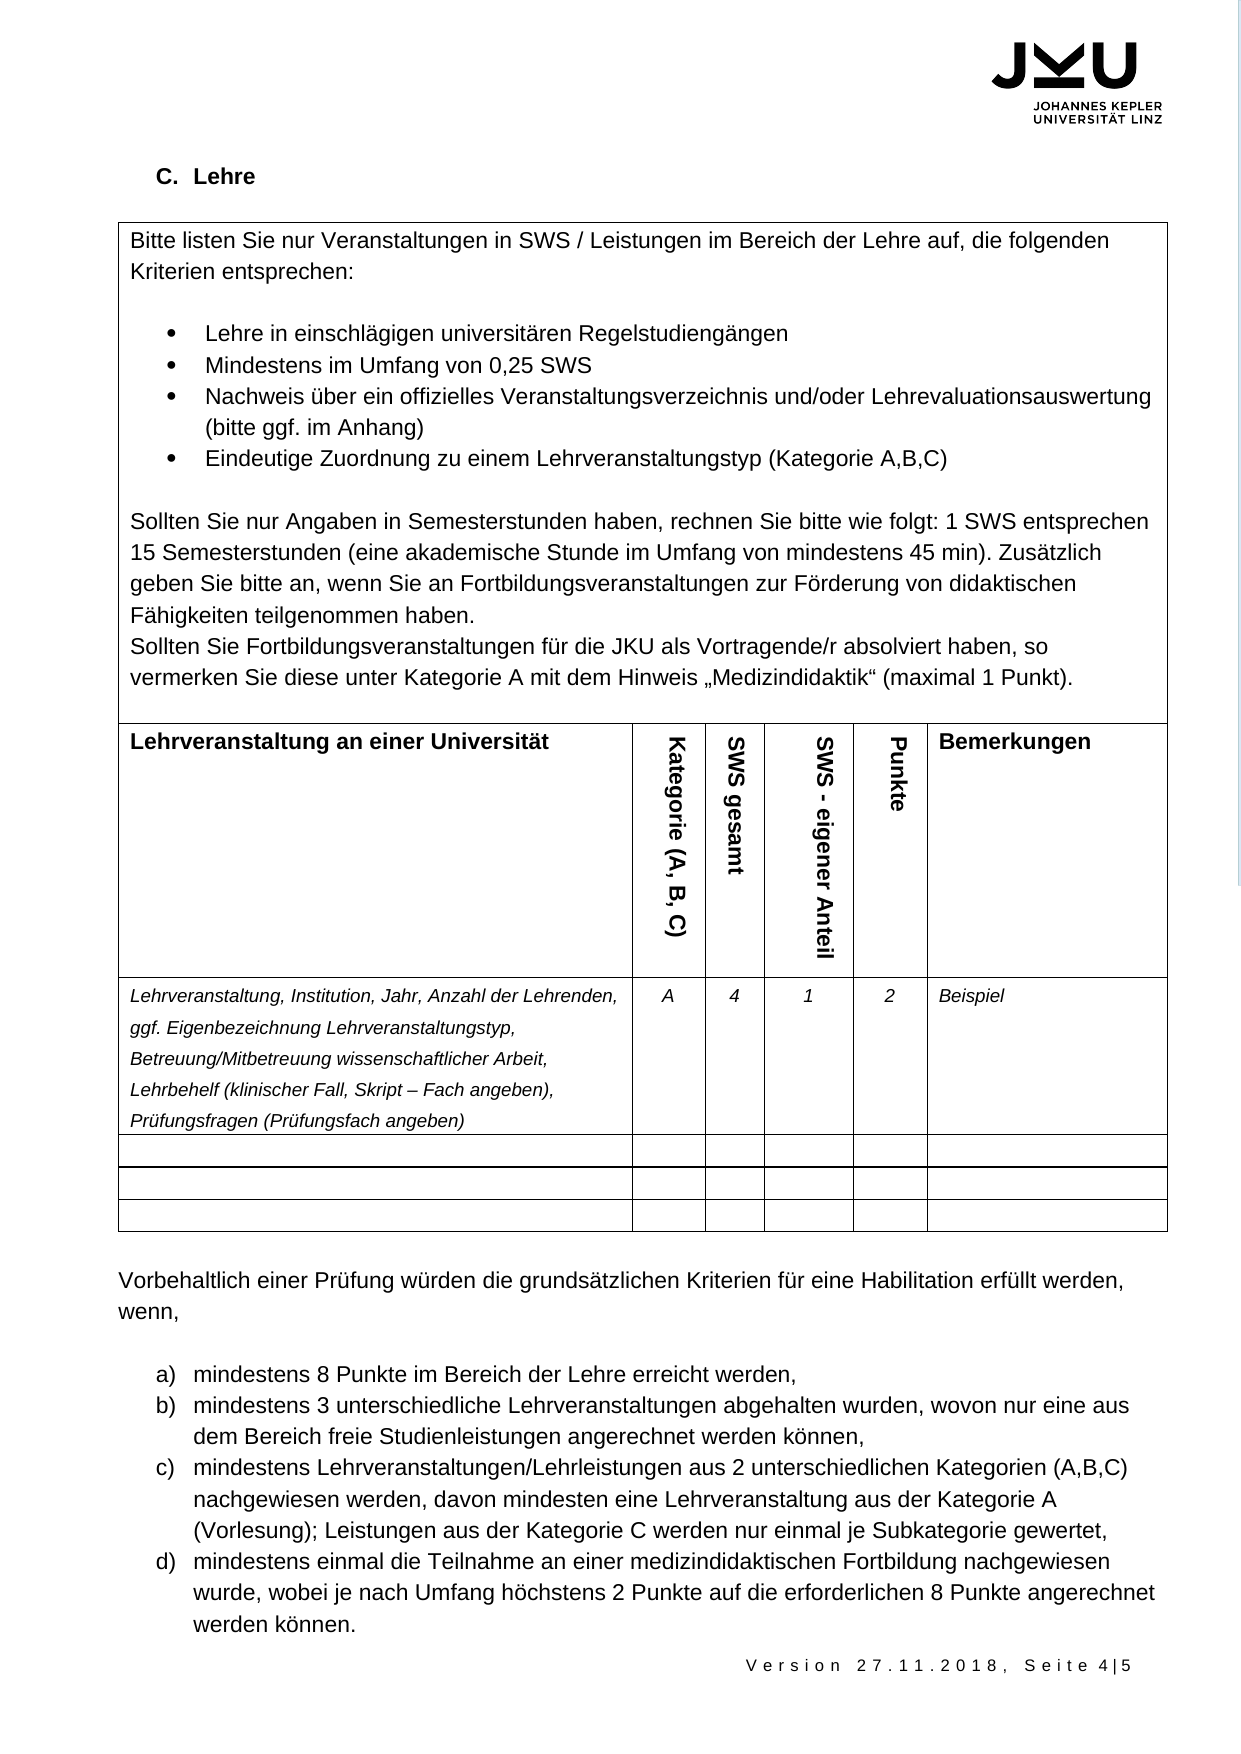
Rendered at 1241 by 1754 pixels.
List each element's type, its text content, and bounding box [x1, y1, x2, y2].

table_cell [854, 1135, 927, 1166]
table_cell SWS - eigener Anteil [765, 724, 853, 977]
table_cell A [633, 978, 705, 1134]
table_cell Punkte [854, 724, 927, 977]
list mindestens einmal die Teilnahme an einer medizindidaktischen Fortbildung nachgewiesen wurde, wobei je nach Umfang höchstens 2 Punkte auf die erforderlichen 8 Punkte angerechnet werden können. [156, 1544, 1157, 1638]
table_cell Kategorie (A, B, C) [633, 724, 705, 977]
list mindestens 3 unterschiedliche Lehrveranstaltungen abgehalten wurden, wovon nur eine aus dem Bereich freie Studienleistungen angerechnet werden können, [156, 1388, 1157, 1451]
table_cell [633, 1135, 705, 1166]
table_cell [706, 1135, 764, 1166]
table_cell 1 [765, 978, 853, 1134]
table_cell Lehrveranstaltung an einer Universität [119, 724, 632, 977]
table_cell Lehrveranstaltung, Institution, Jahr, Anzahl der Lehrenden, ggf. Eigenbezeichnung Lehrveranstaltungstyp, Betreuung/Mitbetreuung wissenschaftlicher Arbeit, Lehrbehelf (klinischer Fall, Skript – Fach angeben), Prüfungsfragen (Prüfungsfach angeben) [119, 978, 632, 1134]
table_cell [928, 1200, 1167, 1231]
table_cell [765, 1168, 853, 1199]
table_cell SWS gesamt [706, 724, 764, 977]
list mindestens Lehrveranstaltungen/Lehrleistungen aus 2 unterschiedlichen Kategorien (A,B,C) nachgewiesen werden, davon mindesten eine Lehrveranstaltung aus der Kategorie A (Vorlesung); Leistungen aus der Kategorie C werden nur einmal je Subkategorie gewertet, [156, 1451, 1157, 1544]
table_cell Beispiel [928, 978, 1167, 1134]
table_cell [633, 1168, 705, 1199]
table_cell 4 [706, 978, 764, 1134]
table_cell [633, 1200, 705, 1231]
list mindestens 8 Punkte im Bereich der Lehre erreicht werden, [156, 1357, 1157, 1388]
table_cell [706, 1200, 764, 1231]
table_cell [706, 1168, 764, 1199]
table_cell [119, 1168, 632, 1199]
table_header Bitte listen Sie nur Veranstaltungen in SWS / Leistungen im Bereich der Lehre auf, die folgenden Kriterien entsprechen: Lehre in einschlägigen universitären Regelstudiengängen Mindestens im Umfang von 0,25 SWS Nachweis über ein offizielles Veranstaltungsverzeichnis und/oder Lehrevaluationsauswertung (bitte ggf. im Anhang) Eindeutige Zuordnung zu einem Lehrveranstaltungstyp (Kategorie A,B,C) Sollten Sie nur Angaben in Semesterstunden haben, rechnen Sie bitte wie folgt: 1 SWS entsprechen 15 Semesterstunden (eine akademische Stunde im Umfang von mindestens 45 min). Zusätzlich geben Sie bitte an, wenn Sie an Fortbildungsveranstaltungen zur Förderung von didaktischen Fähigkeiten teilgenommen haben. Sollten Sie Fortbildungsveranstaltungen für die JKU als Vortragende/r absolviert haben, so vermerken Sie diese unter Kategorie A mit dem Hinweis „Medizindidaktik“ (maximal 1 Punkt). [119, 223, 1167, 723]
table_cell [928, 1168, 1167, 1199]
list Lehre [156, 159, 1157, 191]
table_cell [119, 1135, 632, 1166]
table_cell [765, 1135, 853, 1166]
table_cell 2 [854, 978, 927, 1134]
table_cell Bemerkungen [928, 724, 1167, 977]
table_cell [765, 1200, 853, 1231]
table_cell [928, 1135, 1167, 1166]
table_cell [854, 1168, 927, 1199]
picture [990, 37, 1166, 127]
table_cell [854, 1200, 927, 1231]
text Vorbehaltlich einer Prüfung würden die grundsätzlichen Kriterien für eine Habilitation erfüllt werden, wenn, [118, 1263, 1157, 1326]
table_cell [119, 1200, 632, 1231]
